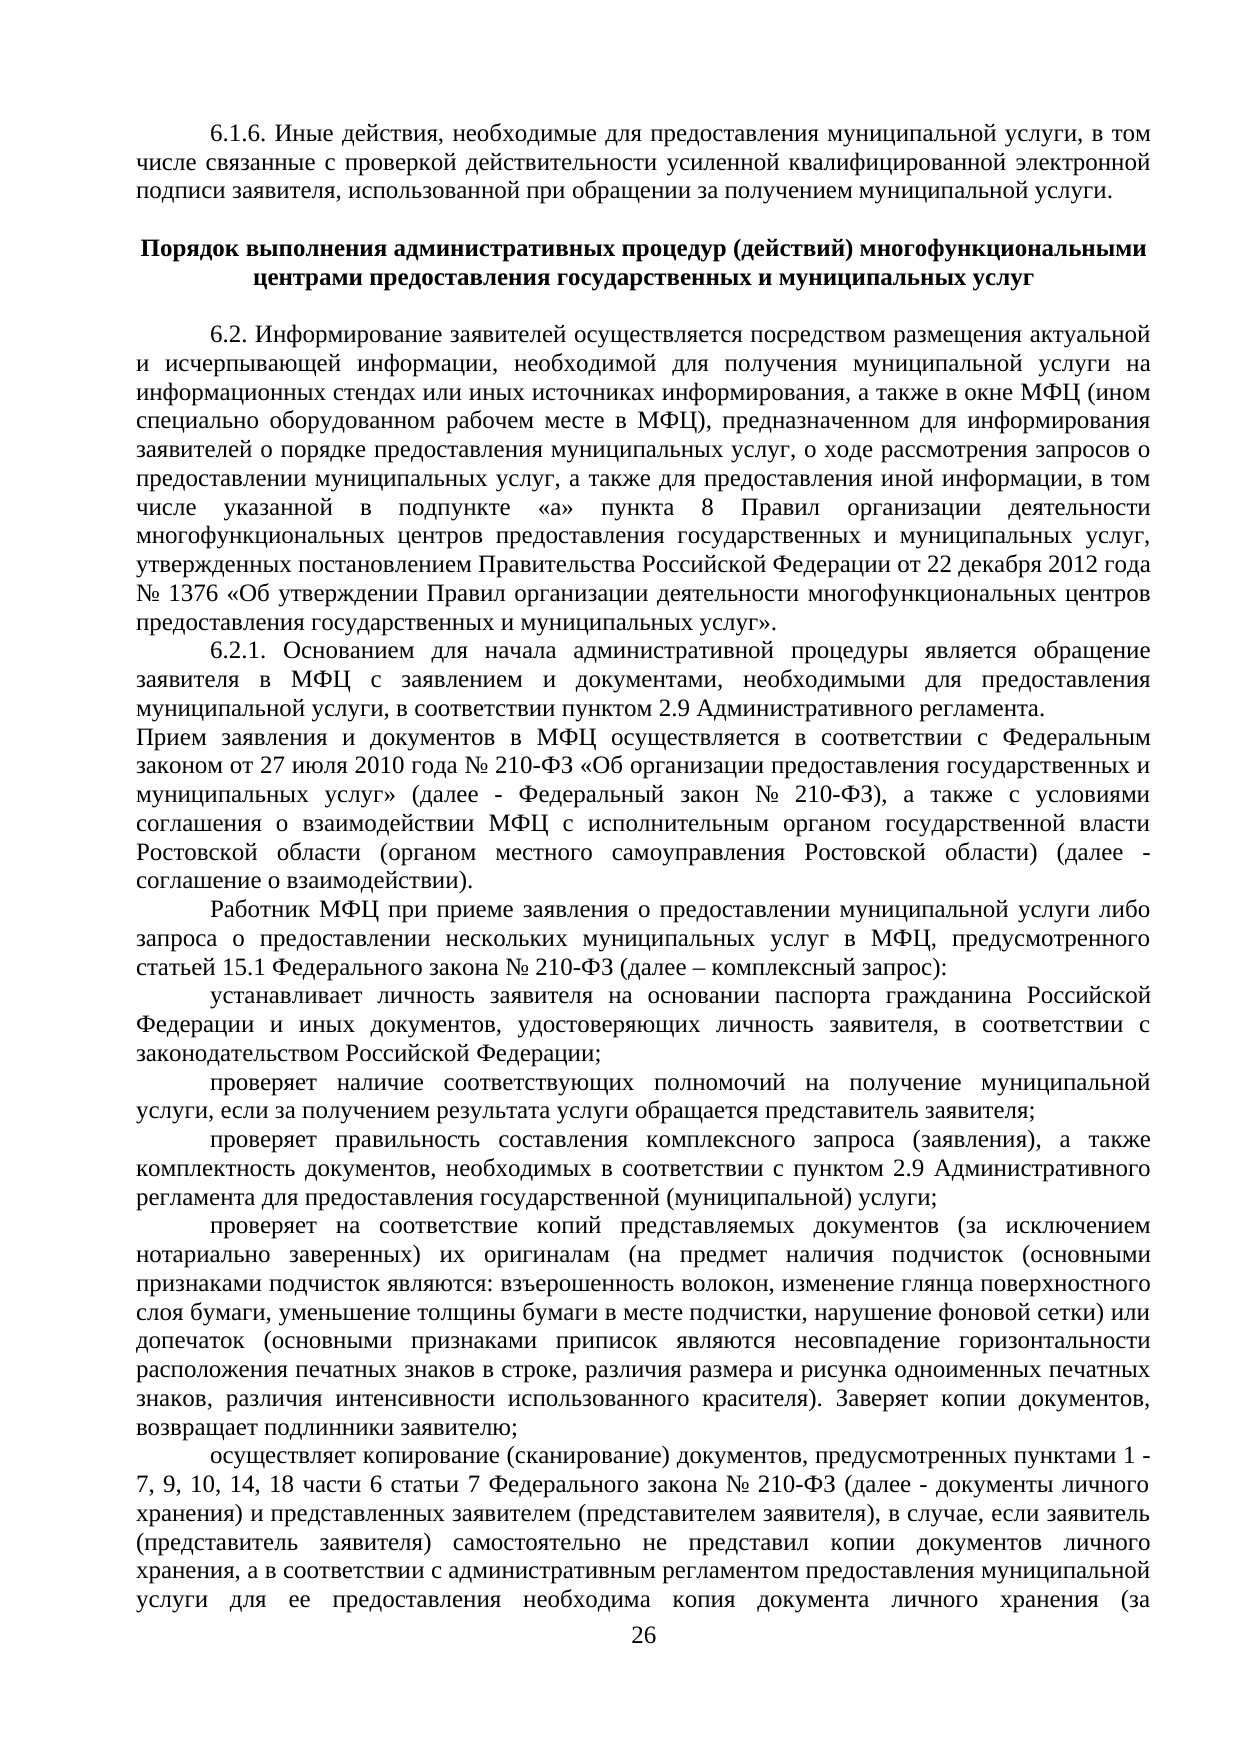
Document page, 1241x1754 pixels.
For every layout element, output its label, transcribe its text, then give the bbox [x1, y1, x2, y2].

text устанавливает личность заявителя на основании паспорта гражданина Российской Федерации и иных документов, удостоверяющих личность заявителя, в соответствии с законодательством Российской Федерации; [136, 981, 1152, 1067]
text 6.1.6. Иные действия, необходимые для предоставления муниципальной услуги, в том числе связанные с проверкой действительности усиленной квалифицированной электронной подписи заявителя, использованной при обращении за получением муниципальной услуги. [136, 118, 1152, 204]
text Работник МФЦ при приеме заявления о предоставлении муниципальной услуги либо запроса о предоставлении нескольких муниципальных услуг в МФЦ, предусмотренного статьей 15.1 Федерального закона № 210-ФЗ (далее – комплексный запрос): [136, 894, 1152, 981]
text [136, 1441, 1152, 1613]
text проверяет наличие соответствующих полномочий на получение муниципальной услуги, если за получением результата услуги обращается представитель заявителя; [136, 1067, 1152, 1124]
text проверяет на соответствие копий представляемых документов (за исключением нотариально заверенных) их оригиналам (на предмет наличия подчисток (основными признаками подчисток являются: взъерошенность волокон, изменение глянца поверхностного слоя бумаги, уменьшение толщины бумаги в месте подчистки, нарушение фоновой сетки) или допечаток (основными признаками приписок являются несовпадение горизонтальности расположения печатных знаков в строке, различия размера и рисунка одноименных печатных знаков, различия интенсивности использованного красителя). Заверяет копии документов, возвращает подлинники заявителю; [136, 1211, 1152, 1441]
text проверяет правильность составления комплексного запроса (заявления), а также комплектность документов, необходимых в соответствии с пунктом 2.9 Административного регламента для предоставления государственной (муниципальной) услуги; [136, 1124, 1152, 1211]
text Порядок выполнения административных процедур (действий) многофункциональными центрами предоставления государственных и муниципальных услуг [136, 233, 1152, 291]
text 6.2.1. Основанием для начала административной процедуры является обращение заявителя в МФЦ с заявлением и документами, необходимыми для предоставления муниципальной услуги, в соответствии пунктом 2.9 Административного регламента. [136, 636, 1152, 722]
text Прием заявления и документов в МФЦ осуществляется в соответствии с Федеральным законом от 27 июля 2010 года № 210-ФЗ «Об организации предоставления государственных и муниципальных услуг» (далее - Федеральный закон № 210-ФЗ), а также с условиями соглашения о взаимодействии МФЦ с исполнительным органом государственной власти Ростовской области (органом местного самоуправления Ростовской области) (далее - соглашение о взаимодействии). [136, 722, 1152, 894]
text 6.2. Информирование заявителей осуществляется посредством размещения актуальной и исчерпывающей информации, необходимой для получения муниципальной услуги на информационных стендах или иных источниках информирования, а также в окне МФЦ (ином специально оборудованном рабочем месте в МФЦ), предназначенном для информирования заявителей о порядке предоставления муниципальных услуг, о ходе рассмотрения запросов о предоставлении муниципальных услуг, а также для предоставления иной информации, в том числе указанной в подпункте «а» пункта 8 Правил организации деятельности многофункциональных центров предоставления государственных и муниципальных услуг, утвержденных постановлением Правительства Российской Федерации от 22 декабря 2012 года № 1376 «Об утверждении Правил организации деятельности многофункциональных центров предоставления государственных и муниципальных услуг». [136, 319, 1152, 636]
